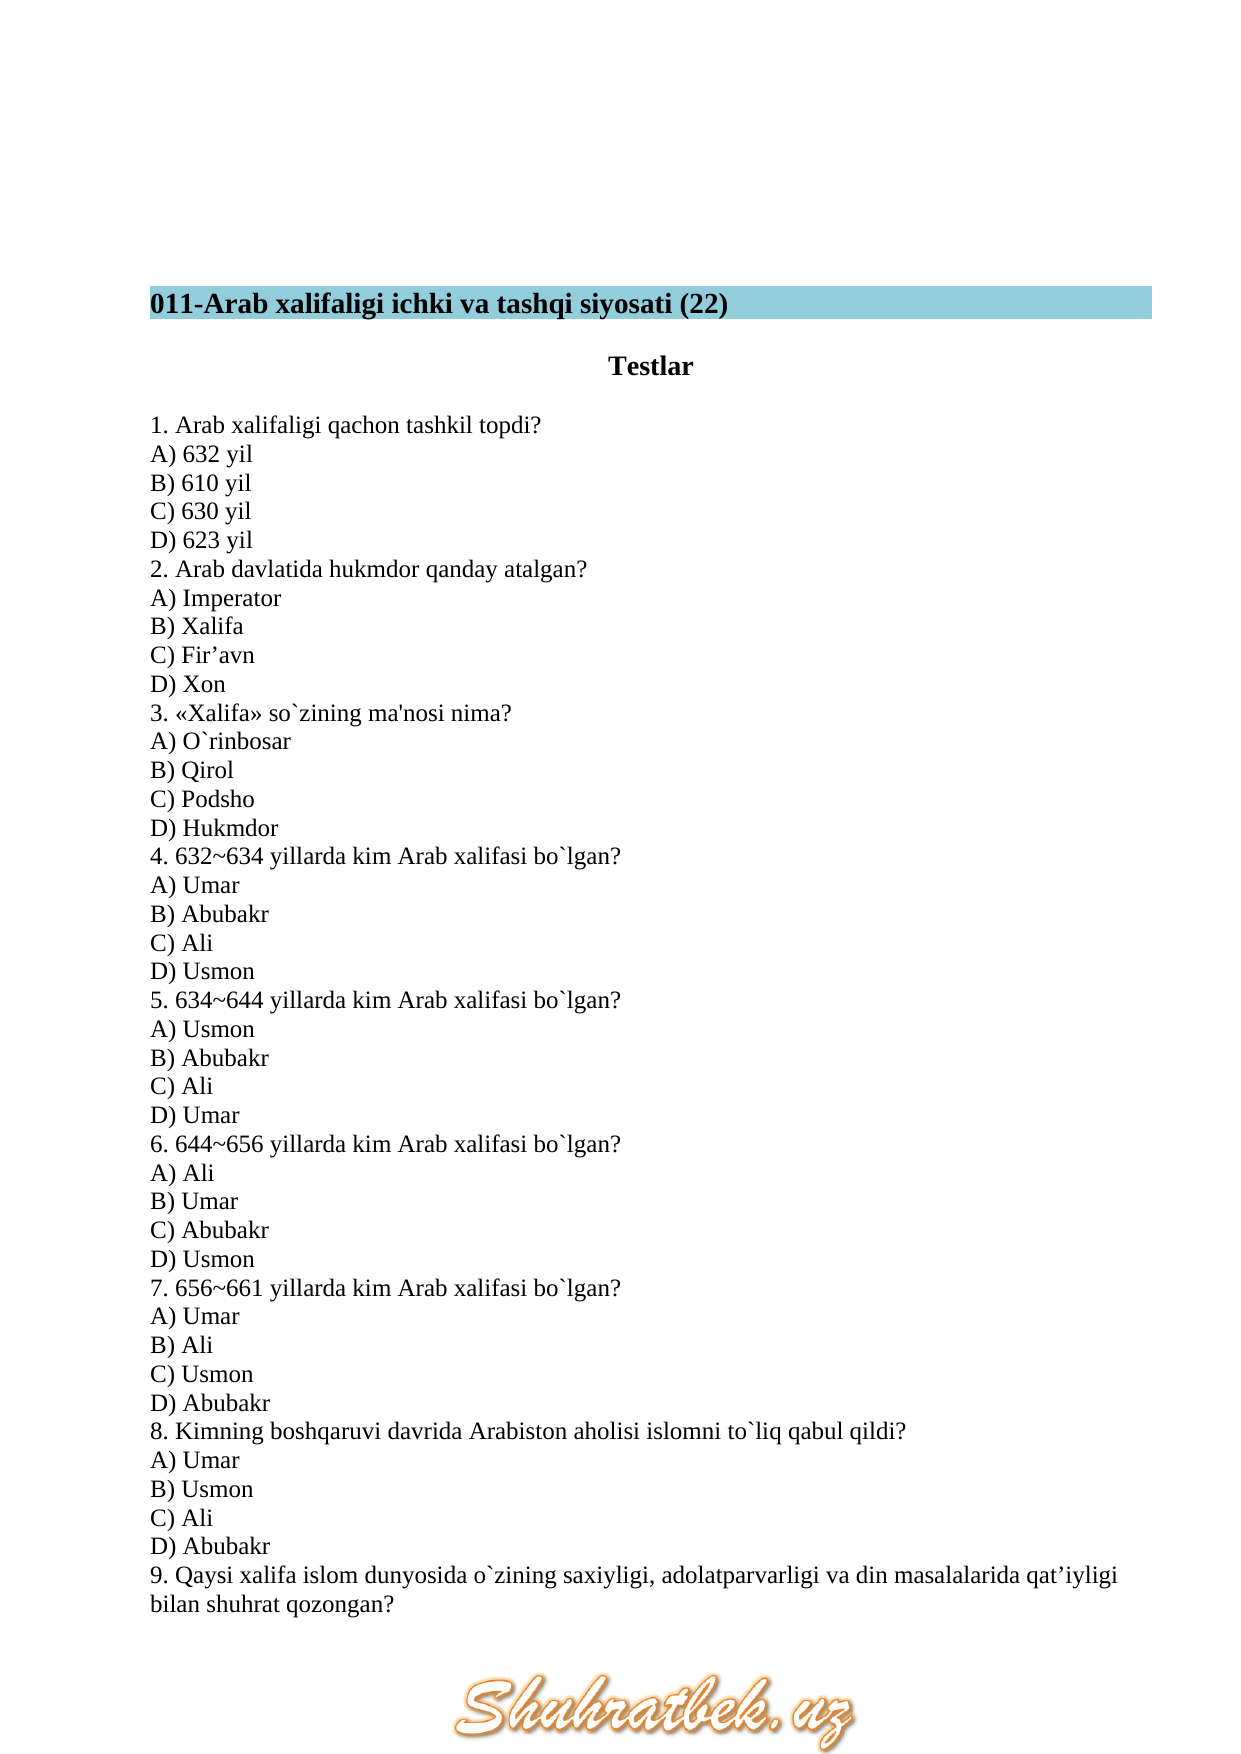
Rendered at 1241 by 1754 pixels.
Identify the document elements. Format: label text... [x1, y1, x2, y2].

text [150, 410, 1152, 1618]
text 011-Arab xalifaligi ichki va tashqi siyosati (22) [150, 286, 1152, 319]
picture [440, 1659, 869, 1754]
subtitle Testlar [150, 348, 1152, 381]
